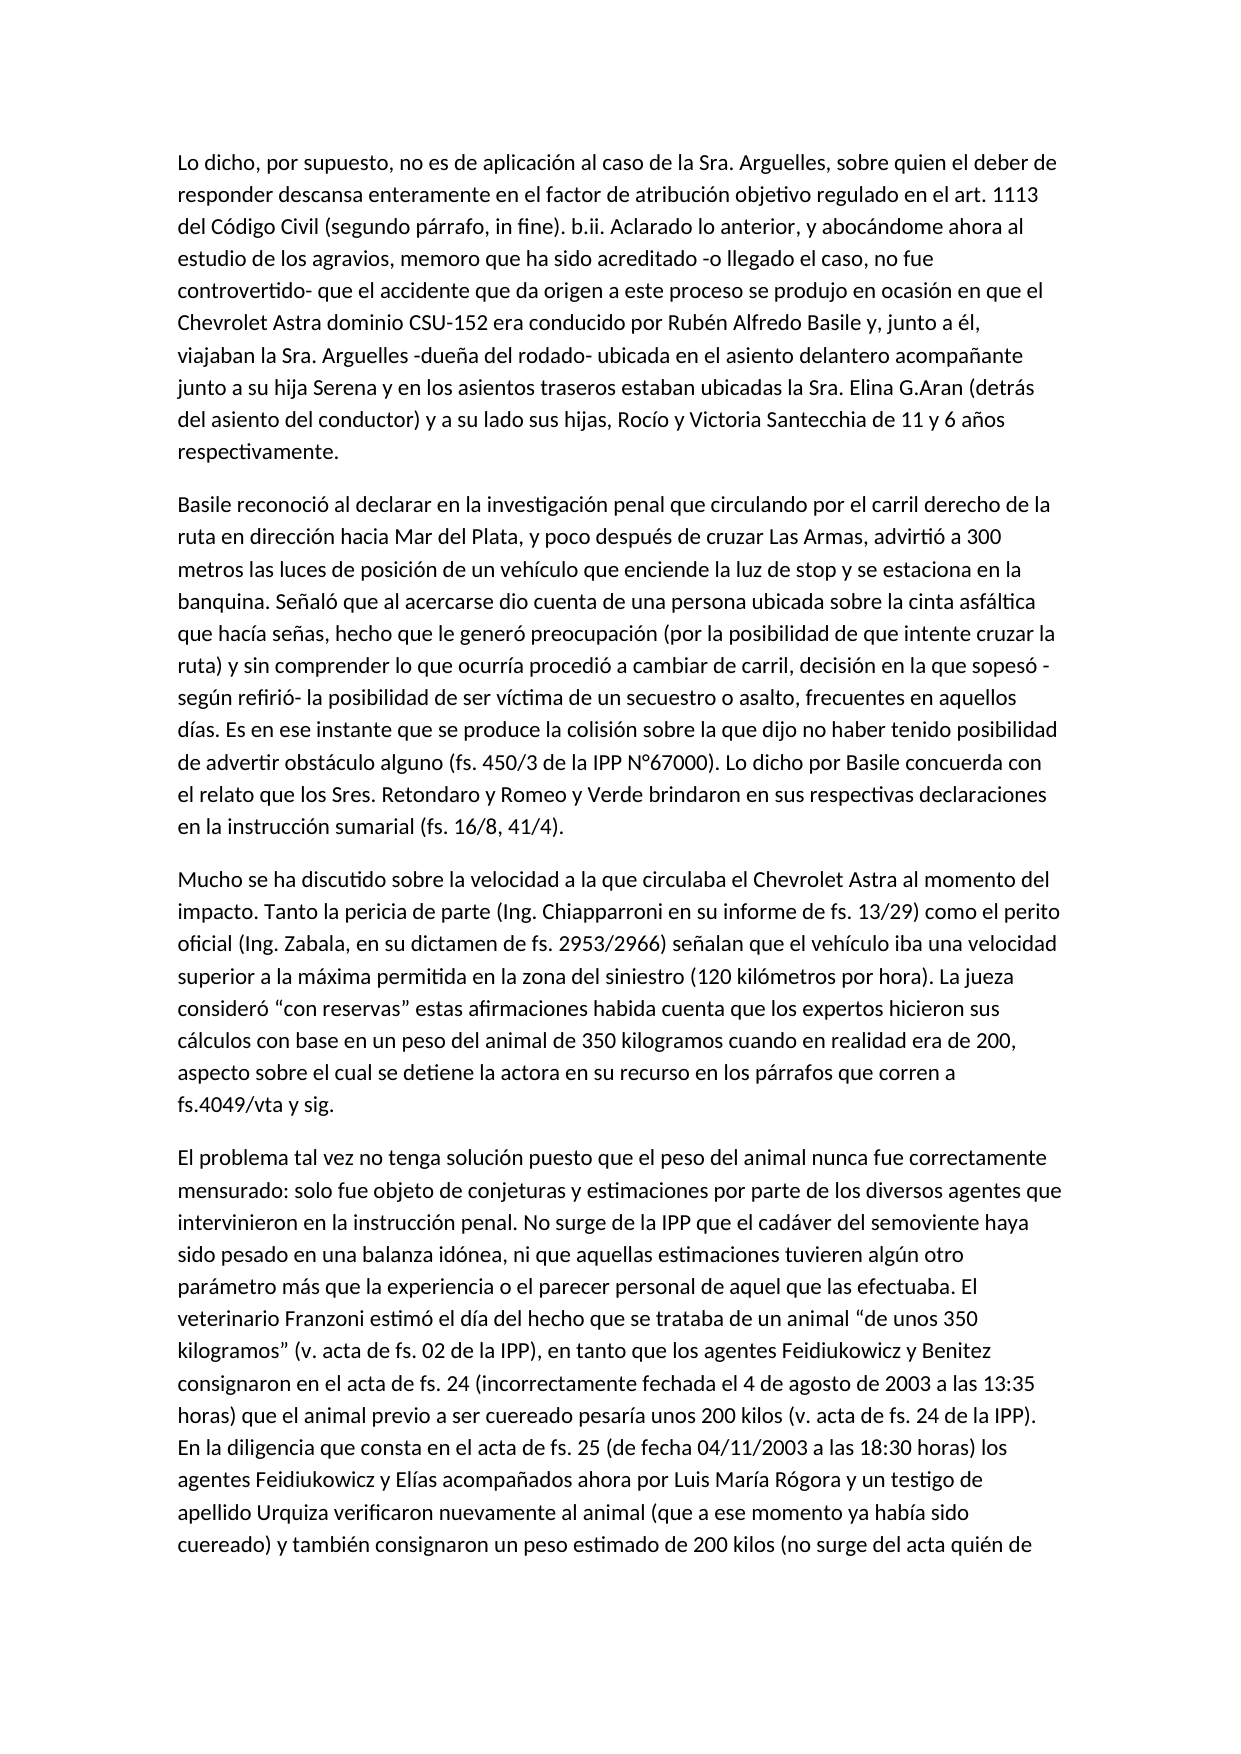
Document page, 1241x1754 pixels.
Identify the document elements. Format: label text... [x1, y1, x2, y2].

text Basile reconoció al declarar en la investigación penal que circulando por el carril derecho de la ruta en dirección hacia Mar del Plata, y poco después de cruzar Las Armas, advirtió a 300 metros las luces de posición de un vehículo que enciende la luz de stop y se estaciona en la banquina. Señaló que al acercarse dio cuenta de una persona ubicada sobre la cinta asfáltica que hacía señas, hecho que le generó preocupación (por la posibilidad de que intente cruzar la ruta) y sin comprender lo que ocurría procedió a cambiar de carril, decisión en la que sopesó -según refirió- la posibilidad de ser víctima de un secuestro o asalto, frecuentes en aquellos días. Es en ese instante que se produce la colisión sobre la que dijo no haber tenido posibilidad de advertir obstáculo alguno (fs. 450/3 de la IPP N°67000). Lo dicho por Basile concuerda con el relato que los Sres. Retondaro y Romeo y Verde brindaron en sus respectivas declaraciones en la instrucción sumarial (fs. 16/8, 41/4). [177, 490, 1063, 840]
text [177, 1143, 1063, 1558]
text Lo dicho, por supuesto, no es de aplicación al caso de la Sra. Arguelles, sobre quien el deber de responder descansa enteramente en el factor de atribución objetivo regulado en el art. 1113 del Código Civil (segundo párrafo, in fine). b.ii. Aclarado lo anterior, y abocándome ahora al estudio de los agravios, memoro que ha sido acreditado -o llegado el caso, no fue controvertido- que el accidente que da origen a este proceso se produjo en ocasión en que el Chevrolet Astra dominio CSU-152 era conducido por Rubén Alfredo Basile y, junto a él, viajaban la Sra. Arguelles -dueña del rodado- ubicada en el asiento delantero acompañante junto a su hija Serena y en los asientos traseros estaban ubicadas la Sra. Elina G.Aran (detrás del asiento del conductor) y a su lado sus hijas, Rocío y Victoria Santecchia de 11 y 6 años respectivamente. [177, 148, 1063, 465]
text Mucho se ha discutido sobre la velocidad a la que circulaba el Chevrolet Astra al momento del impacto. Tanto la pericia de parte (Ing. Chiapparroni en su informe de fs. 13/29) como el perito oficial (Ing. Zabala, en su dictamen de fs. 2953/2966) señalan que el vehículo iba una velocidad superior a la máxima permitida en la zona del siniestro (120 kilómetros por hora). La jueza consideró “con reservas” estas afirmaciones habida cuenta que los expertos hicieron sus cálculos con base en un peso del animal de 350 kilogramos cuando en realidad era de 200, aspecto sobre el cual se detiene la actora en su recurso en los párrafos que corren a fs.4049/vta y sig. [177, 865, 1063, 1118]
